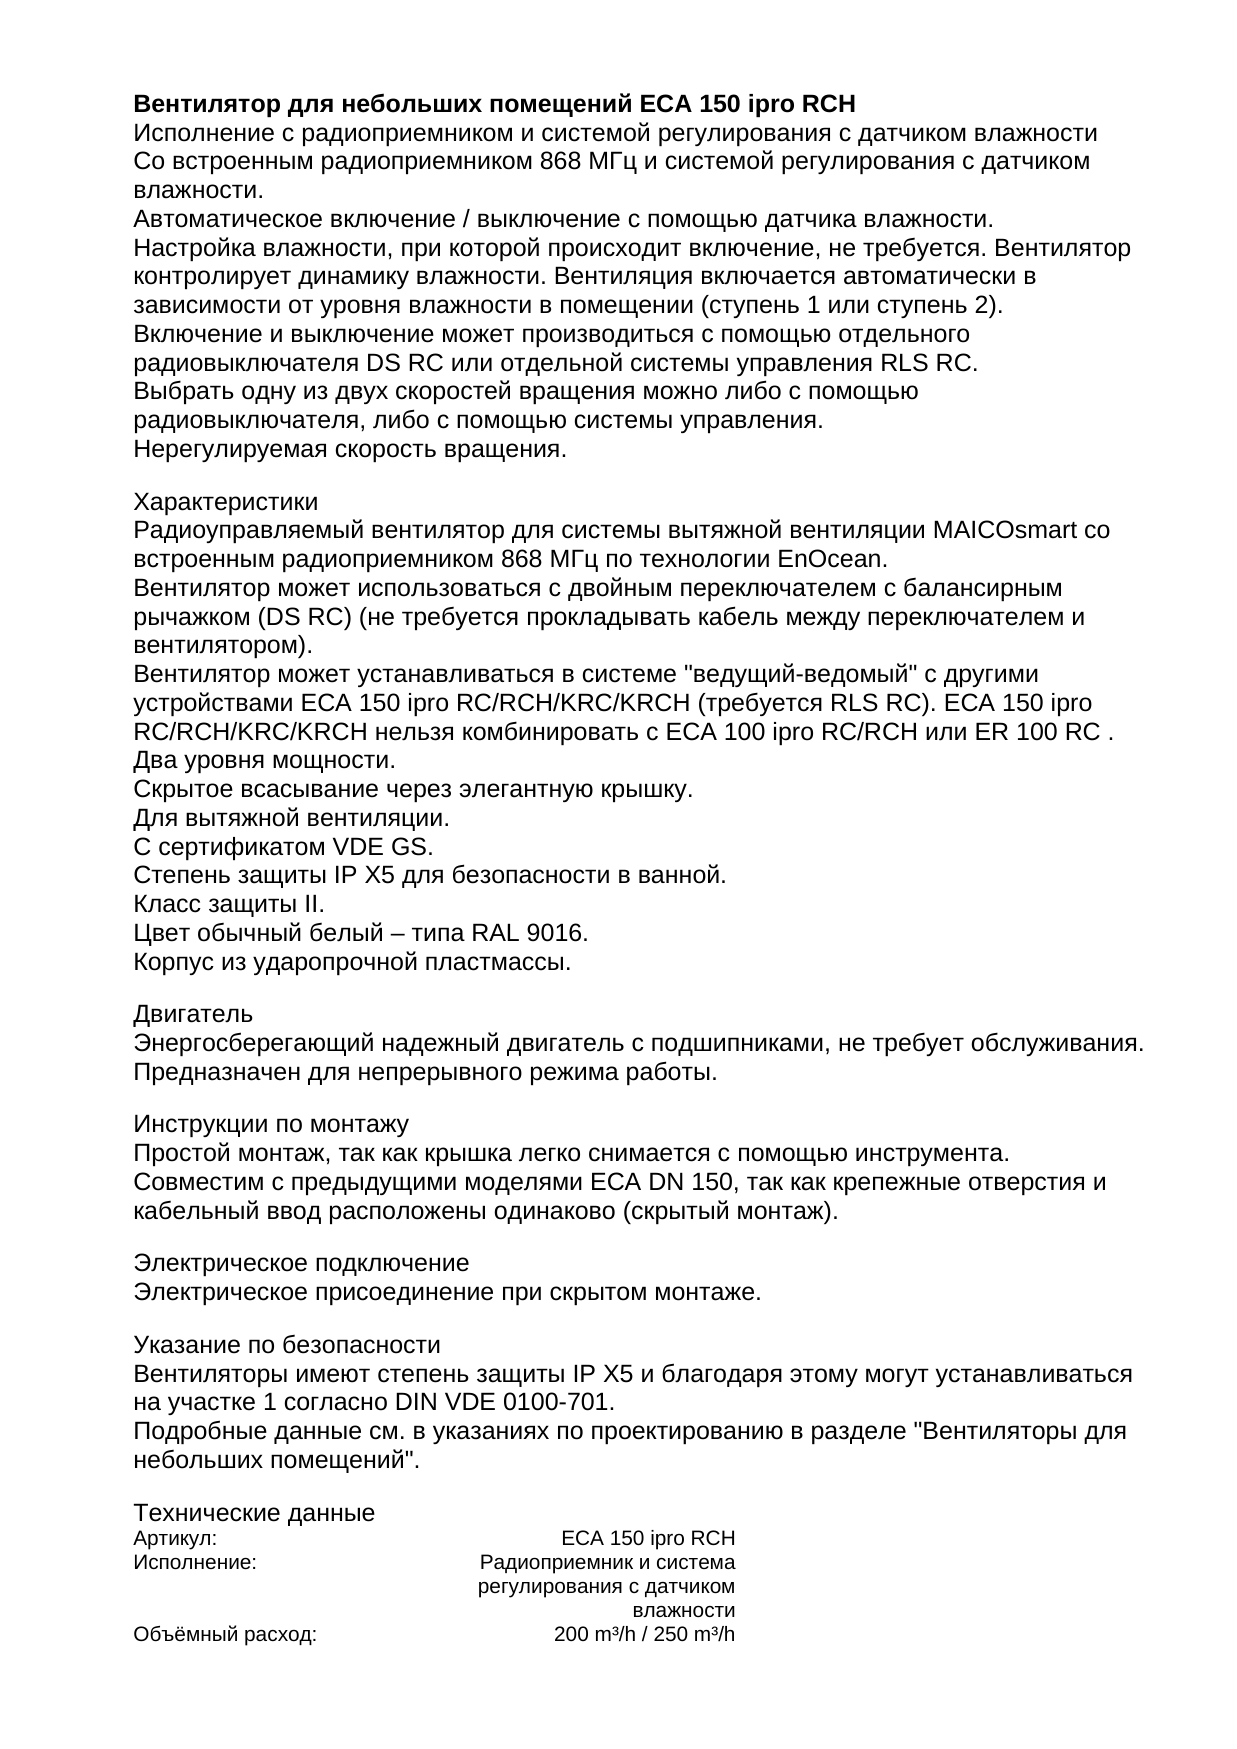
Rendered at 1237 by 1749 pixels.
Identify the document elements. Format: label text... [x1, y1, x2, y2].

text Простой монтаж, так как крышка легко снимается с помощью инструмента. [133, 1138, 1148, 1167]
text Корпус из ударопрочной пластмассы. [133, 946, 1148, 975]
text Технические данные [133, 1497, 1148, 1526]
text Вентилятор может устанавливаться в системе "ведущий-ведомый" с другими устройствами ECA 150 ipro RC/RCH/KRC/KRCH (требуется RLS RC). ECA 150 ipro RC/RCH/KRC/KRCH нельзя комбинировать с ECA 100 ipro RC/RCH или ER 100 RC . [133, 659, 1148, 745]
text Нерегулируемая скорость вращения. [133, 434, 1148, 462]
table_cell Исполнение: [122, 1550, 434, 1622]
text Вентилятор для небольших помещений ECA 150 ipro RCH [133, 89, 1148, 117]
text Степень защиты IP X5 для безопасности в ванной. [133, 860, 1148, 889]
table_header ECA 150 ipro RCH [434, 1526, 747, 1550]
table_cell Объёмный расход: [122, 1622, 434, 1646]
text Со встроенным радиоприемником 868 МГц и системой регулирования с датчиком влажности. [133, 146, 1148, 204]
text Включение и выключение может производиться с помощью отдельного радиовыключателя DS RC или отдельной системы управления RLS RC. [133, 319, 1148, 376]
text Два уровня мощности. [133, 745, 1148, 774]
text Предназначен для непрерывного режима работы. [133, 1057, 1148, 1085]
text Цвет обычный белый – типа RAL 9016. [133, 918, 1148, 946]
text Характеристики [133, 486, 1148, 515]
text Скрытое всасывание через элегантную крышку. [133, 774, 1148, 803]
text С сертификатом VDE GS. [133, 831, 1148, 860]
text Электрическое подключение [133, 1248, 1148, 1277]
text Автоматическое включение / выключение с помощью датчика влажности. [133, 204, 1148, 232]
text Класс защиты II. [133, 889, 1148, 918]
text Исполнение с радиоприемником и системой регулирования с датчиком влажности [133, 117, 1148, 146]
text Инструкции по монтажу [133, 1109, 1148, 1138]
text Энергосберегающий надежный двигатель с подшипниками, не требует обслуживания. [133, 1028, 1148, 1057]
table_cell 200 m³/h / 250 m³/h [434, 1622, 747, 1646]
text Вентилятор может использоваться с двойным переключателем с балансирным рычажком (DS RC) (не требуется прокладывать кабель между переключателем и вентилятором). [133, 573, 1148, 659]
text Двигатель [133, 999, 1148, 1028]
text Радиоуправляемый вентилятор для системы вытяжной вентиляции MAICOsmart со встроенным радиоприемником 868 MГц по технологии EnOcean. [133, 515, 1148, 573]
text Указание по безопасности [133, 1330, 1148, 1358]
text Электрическое присоединение при скрытом монтаже. [133, 1277, 1148, 1306]
text Вентиляторы имеют степень защиты IP X5 и благодаря этому могут устанавливаться на участке 1 согласно DIN VDE 0100-701. [133, 1358, 1148, 1416]
text Настройка влажности, при которой происходит включение, не требуется. Вентилятор контролирует динамику влажности. Вентиляция включается автоматически в зависимости от уровня влажности в помещении (ступень 1 или ступень 2). [133, 232, 1148, 319]
text Выбрать одну из двух скоростей вращения можно либо с помощью радиовыключателя, либо с помощью системы управления. [133, 376, 1148, 434]
table_cell Радиоприемник и система регулирования с датчиком влажности [434, 1550, 747, 1622]
text Для вытяжной вентиляции. [133, 803, 1148, 831]
table_header Артикул: [122, 1526, 434, 1550]
text Подробные данные см. в указаниях по проектированию в разделе "Вентиляторы для небольших помещений". [133, 1416, 1148, 1473]
text Совместим с предыдущими моделями ECA DN 150, так как крепежные отверстия и кабельный ввод расположены одинаково (скрытый монтаж). [133, 1167, 1148, 1224]
